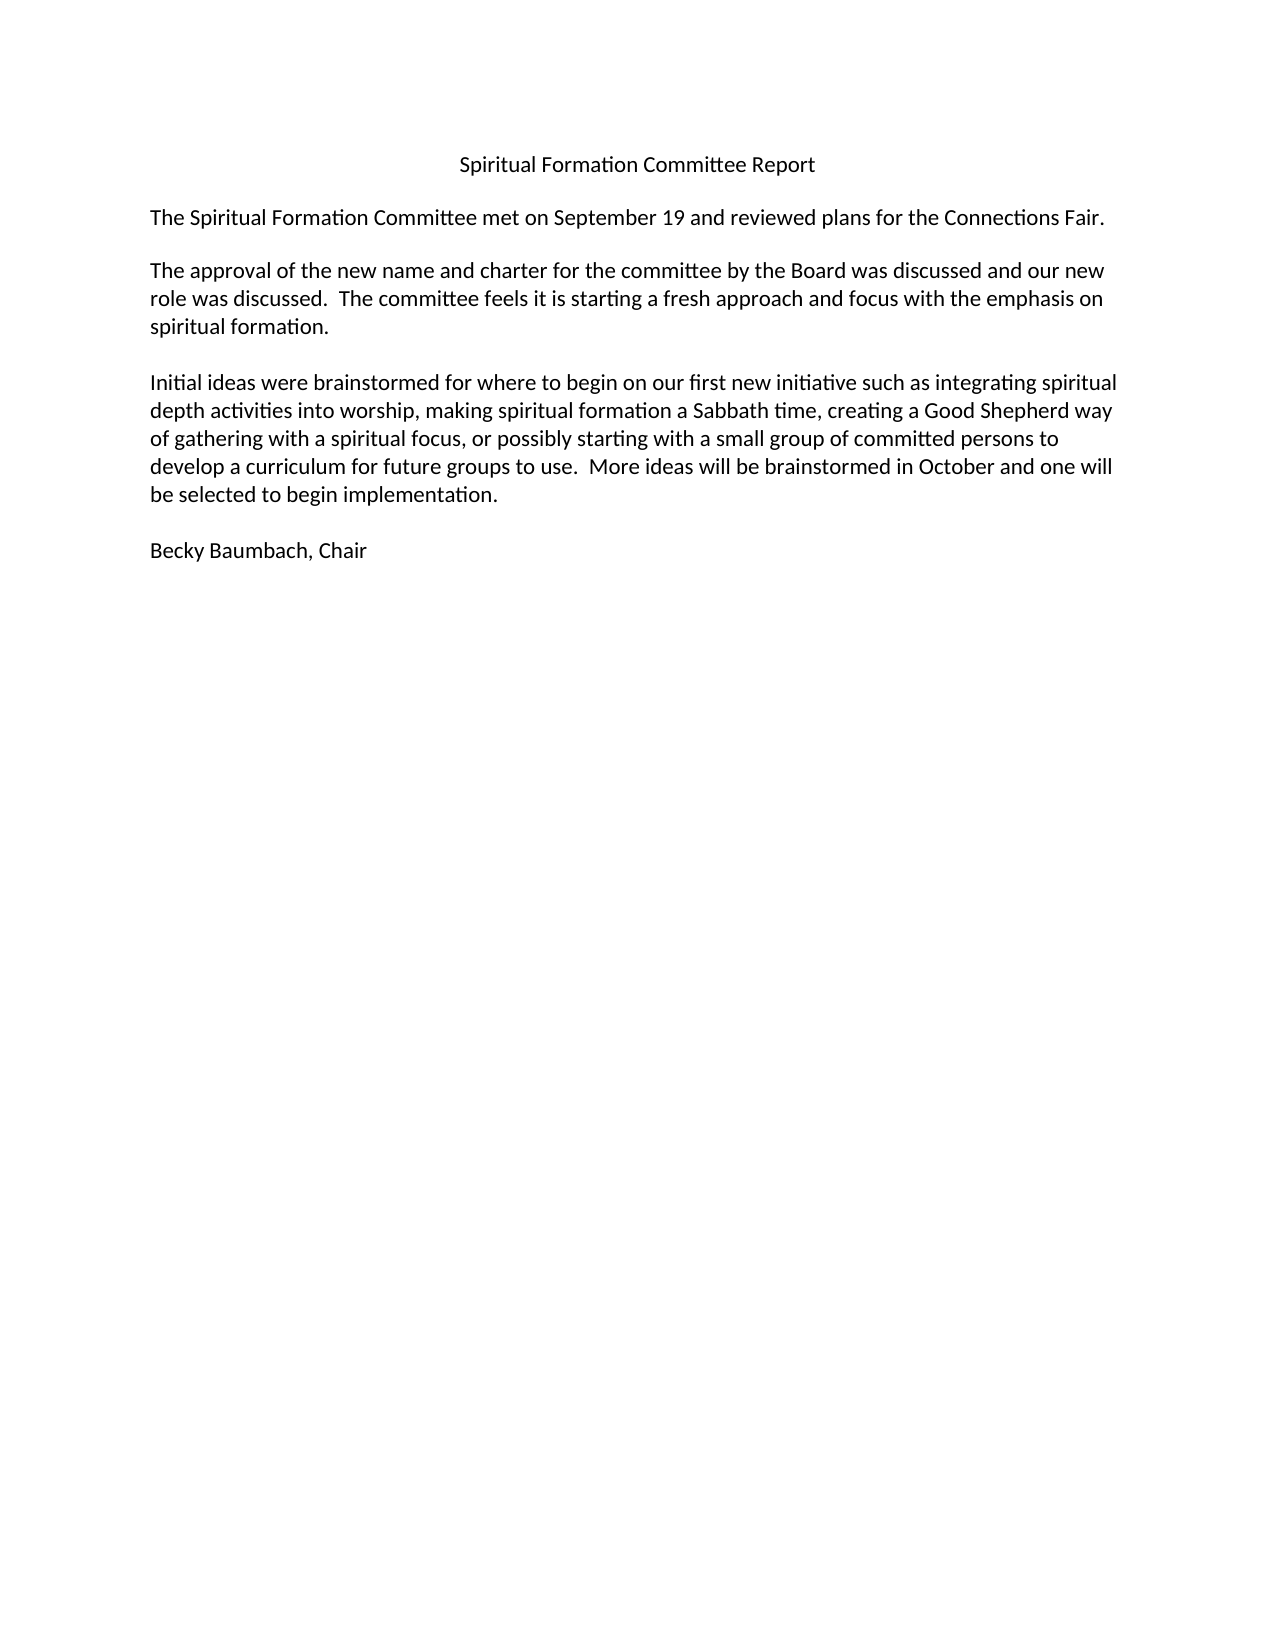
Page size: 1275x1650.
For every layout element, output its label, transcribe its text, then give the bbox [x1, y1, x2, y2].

text The Spiritual Formation Committee met on September 19 and reviewed plans for the Connections Fair. [150, 203, 1125, 231]
text Initial ideas were brainstormed for where to begin on our first new initiative such as integrating spiritual depth activities into worship, making spiritual formation a Sabbath time, creating a Good Shepherd way of gathering with a spiritual focus, or possibly starting with a small group of committed persons to develop a curriculum for future groups to use. More ideas will be brainstormed in October and one will be selected to begin implementation. [150, 368, 1125, 508]
text Spiritual Formation Committee Report [150, 150, 1125, 178]
text The approval of the new name and charter for the committee by the Board was discussed and our new role was discussed. The committee feels it is starting a fresh approach and focus with the emphasis on spiritual formation. [150, 256, 1125, 340]
text Becky Baumbach, Chair [150, 536, 1125, 564]
